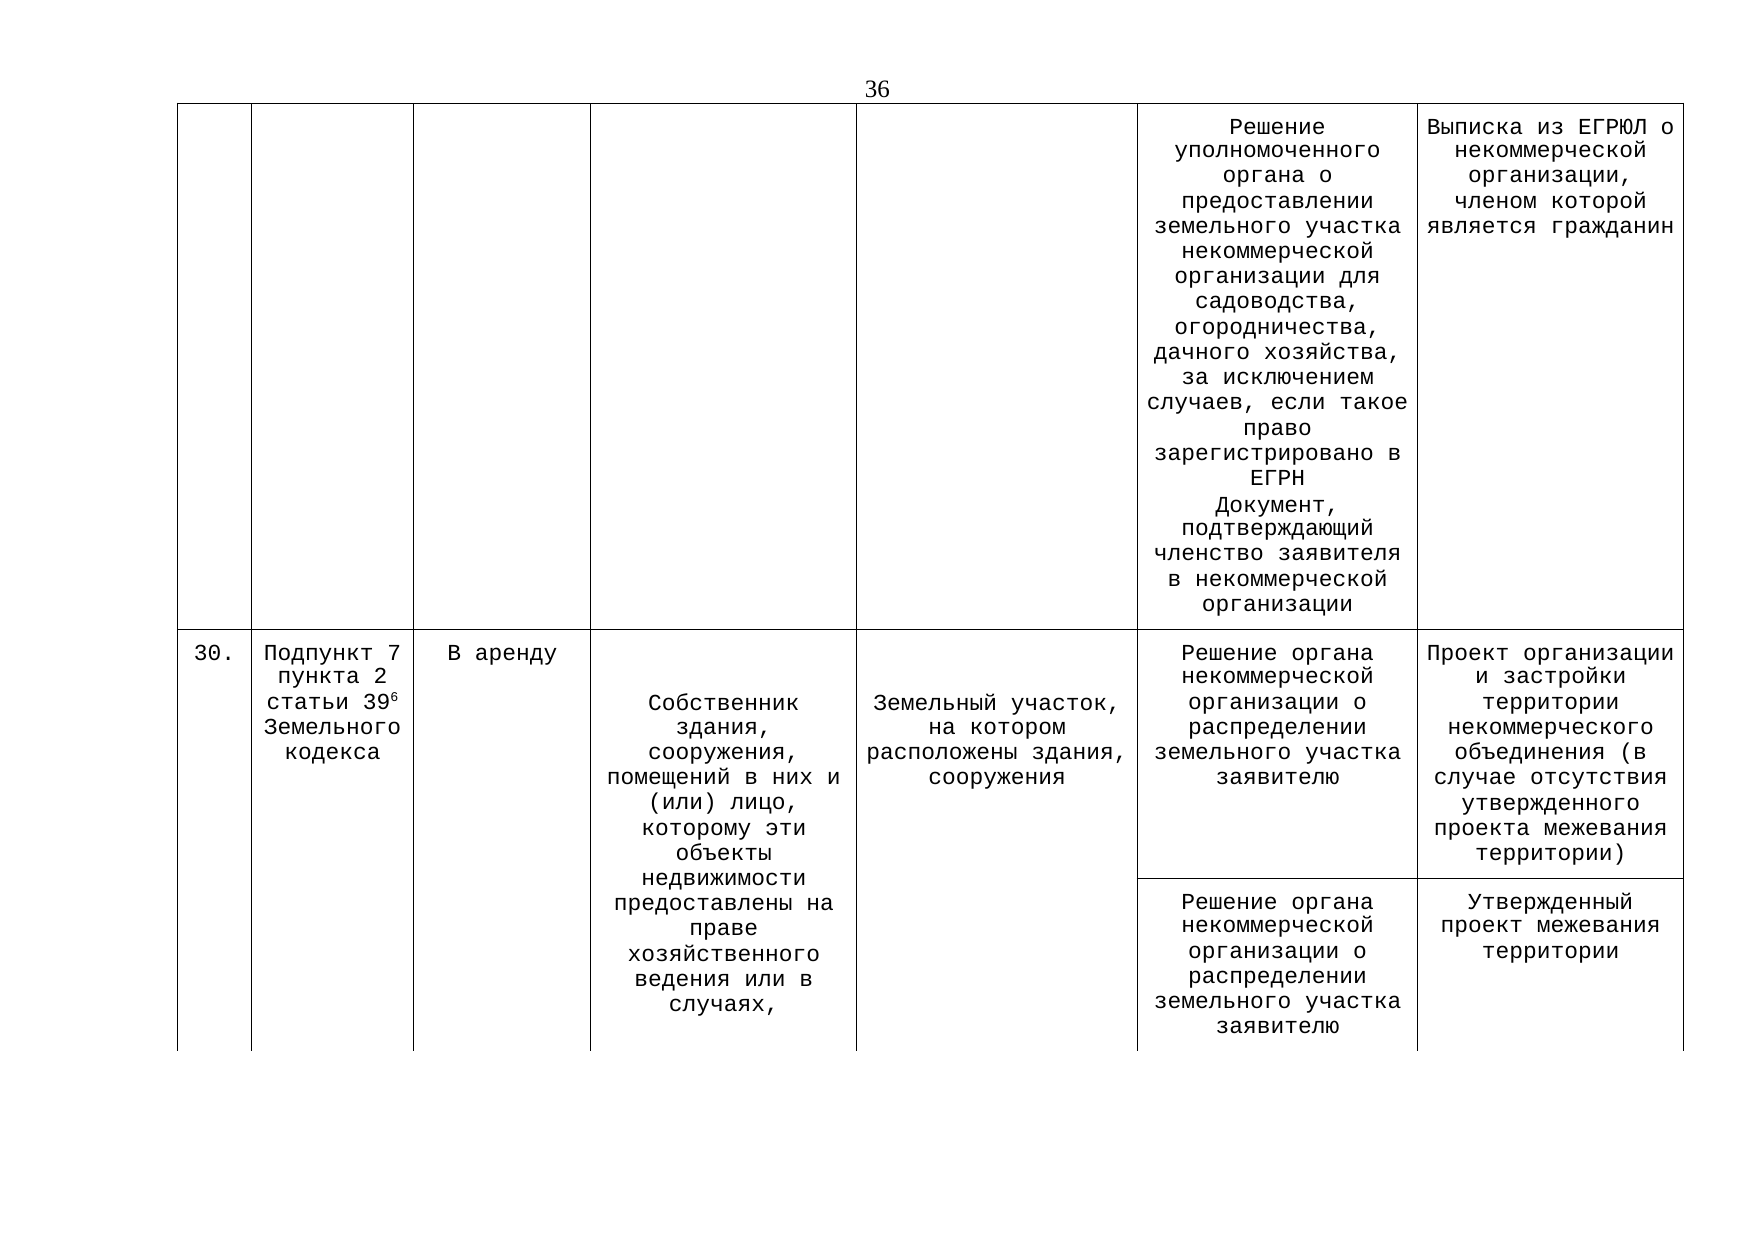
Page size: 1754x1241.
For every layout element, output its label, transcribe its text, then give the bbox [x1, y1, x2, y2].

table_cell Проект организации и застройки территории некоммерческого объединения (в случае отсутствия утвержденного проекта межевания территории) [1418, 630, 1683, 878]
table_cell Решение органа некоммерческой организации о распределении земельного участка заявителю [1138, 630, 1417, 878]
table_cell Выписка из ЕГРЮЛ о некоммерческой организации, членом которой является гражданин [1418, 104, 1683, 629]
table_cell В аренду [414, 630, 590, 1051]
table_cell Собственник здания, сооружения, помещений в них и (или) лицо, которому эти объекты недвижимости предоставлены на праве хозяйственного ведения или в случаях, предусмотренных статьей 3920 Земельного кодекса, на праве оперативного управления [591, 630, 856, 1051]
table_cell Земельный участок, на котором расположены здания, сооружения [857, 630, 1137, 1051]
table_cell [1138, 879, 1417, 1051]
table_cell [1138, 104, 1417, 629]
table_cell Подпункт 7 пункта 2 статьи 396 Земельного кодекса [252, 630, 413, 1051]
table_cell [1418, 879, 1683, 1051]
table_cell 30. [178, 630, 251, 1051]
